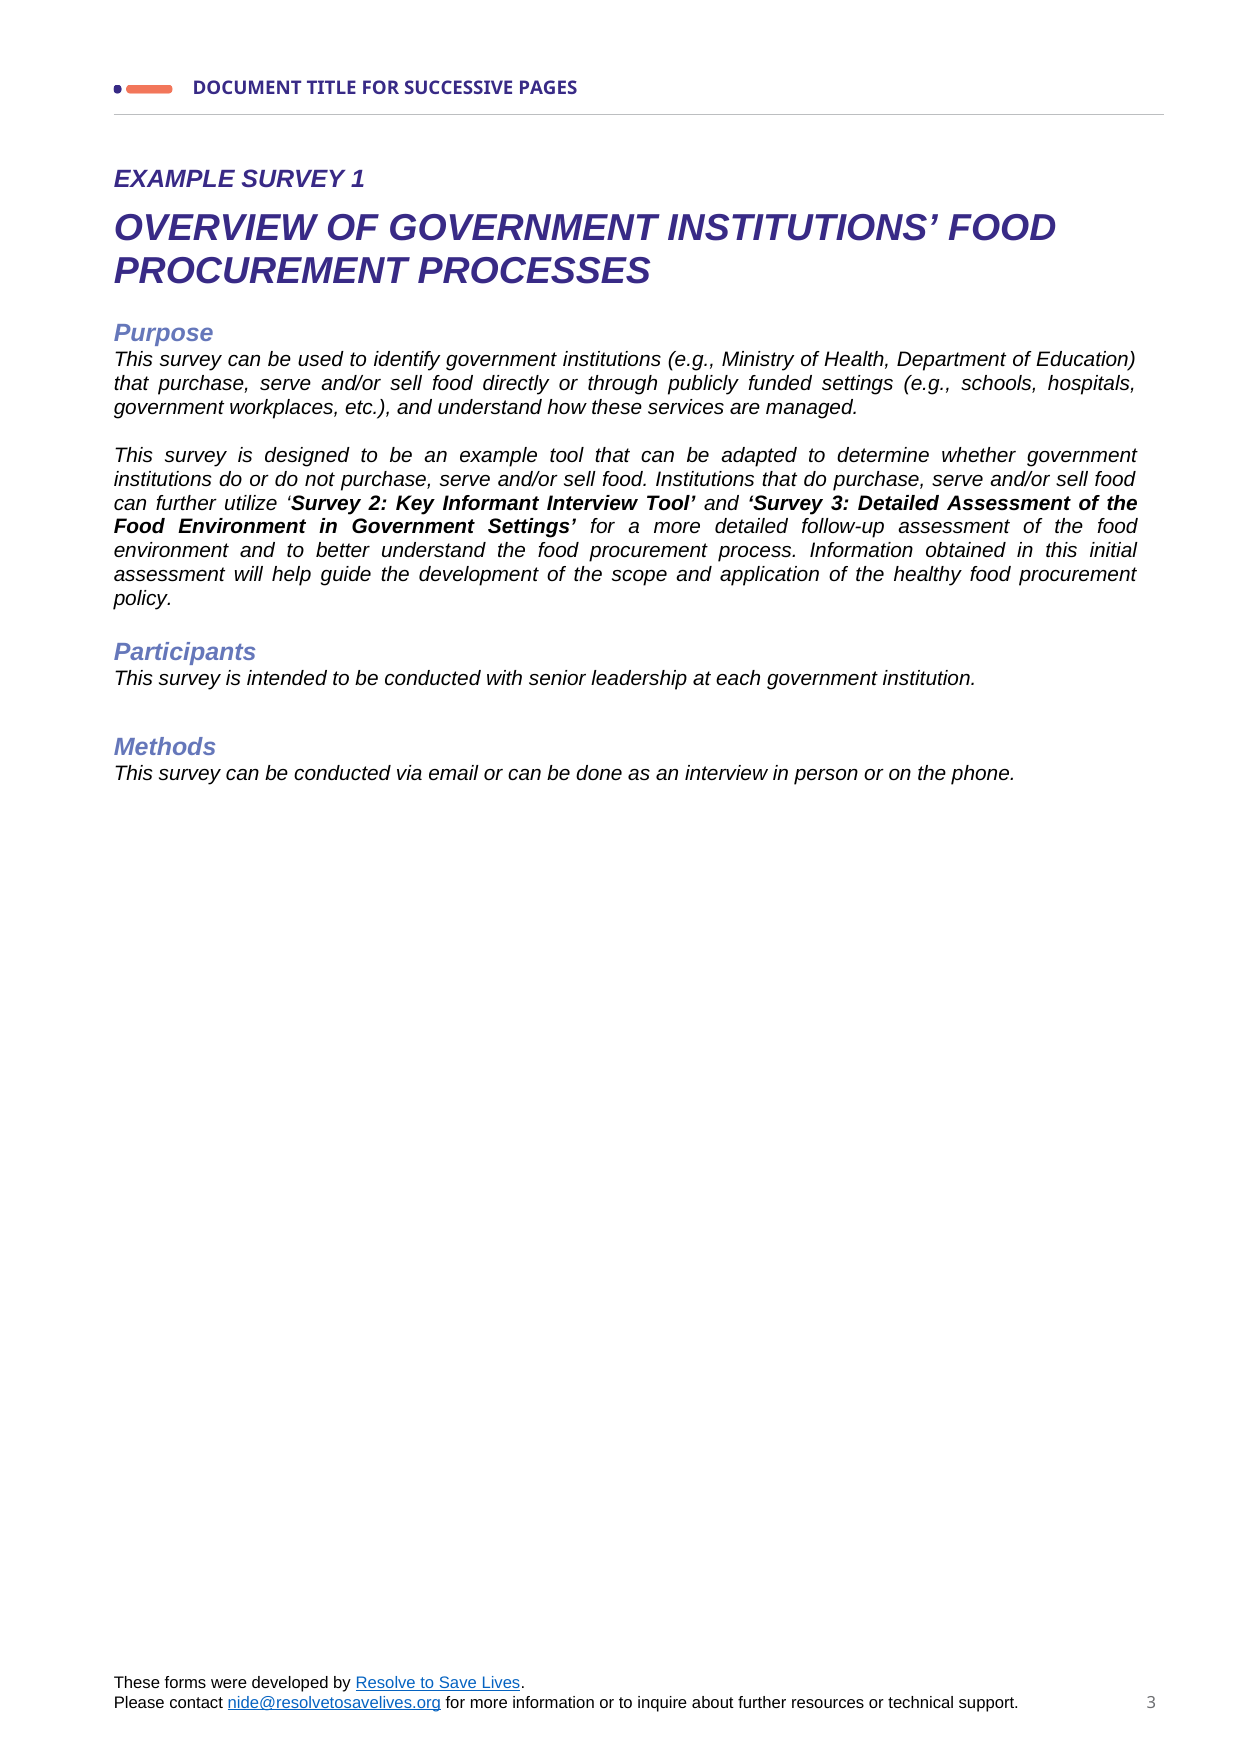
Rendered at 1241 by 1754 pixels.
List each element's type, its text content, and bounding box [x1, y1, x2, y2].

subtitle EXAMPLE SURVEY 1 [113, 164, 1140, 193]
text This survey can be used to identify government institutions (e.g., Ministry of Health, Department of Education) that purchase, serve and/or sell food directly or through publicly funded settings (e.g., schools, hospitals, government workplaces, etc.), and understand how these services are managed. [113, 347, 1140, 418]
subtitle Overview of Government Institutions’ Food Procurement Processes [113, 205, 1140, 292]
text This survey is designed to be an example tool that can be adapted to determine whether government institutions do or do not purchase, serve and/or sell food. Institutions that do purchase, serve and/or sell food can further utilize ‘Survey 2: Key Informant Interview Tool’ and ‘Survey 3: Detailed Assessment of the Food Environment in Government Settings’ for a more detailed follow-up assessment of the food environment and to better understand the food procurement process. Information obtained in this initial assessment will help guide the development of the scope and application of the healthy food procurement policy. [113, 442, 1140, 610]
subtitle Participants [113, 637, 1140, 665]
subtitle Methods [113, 732, 1140, 761]
text This survey can be conducted via email or can be done as an interview in person or on the phone. [113, 761, 1140, 785]
subtitle Purpose [113, 318, 1140, 347]
picture [113, 85, 173, 94]
text This survey is intended to be conducted with senior leadership at each government institution. [113, 665, 1140, 689]
